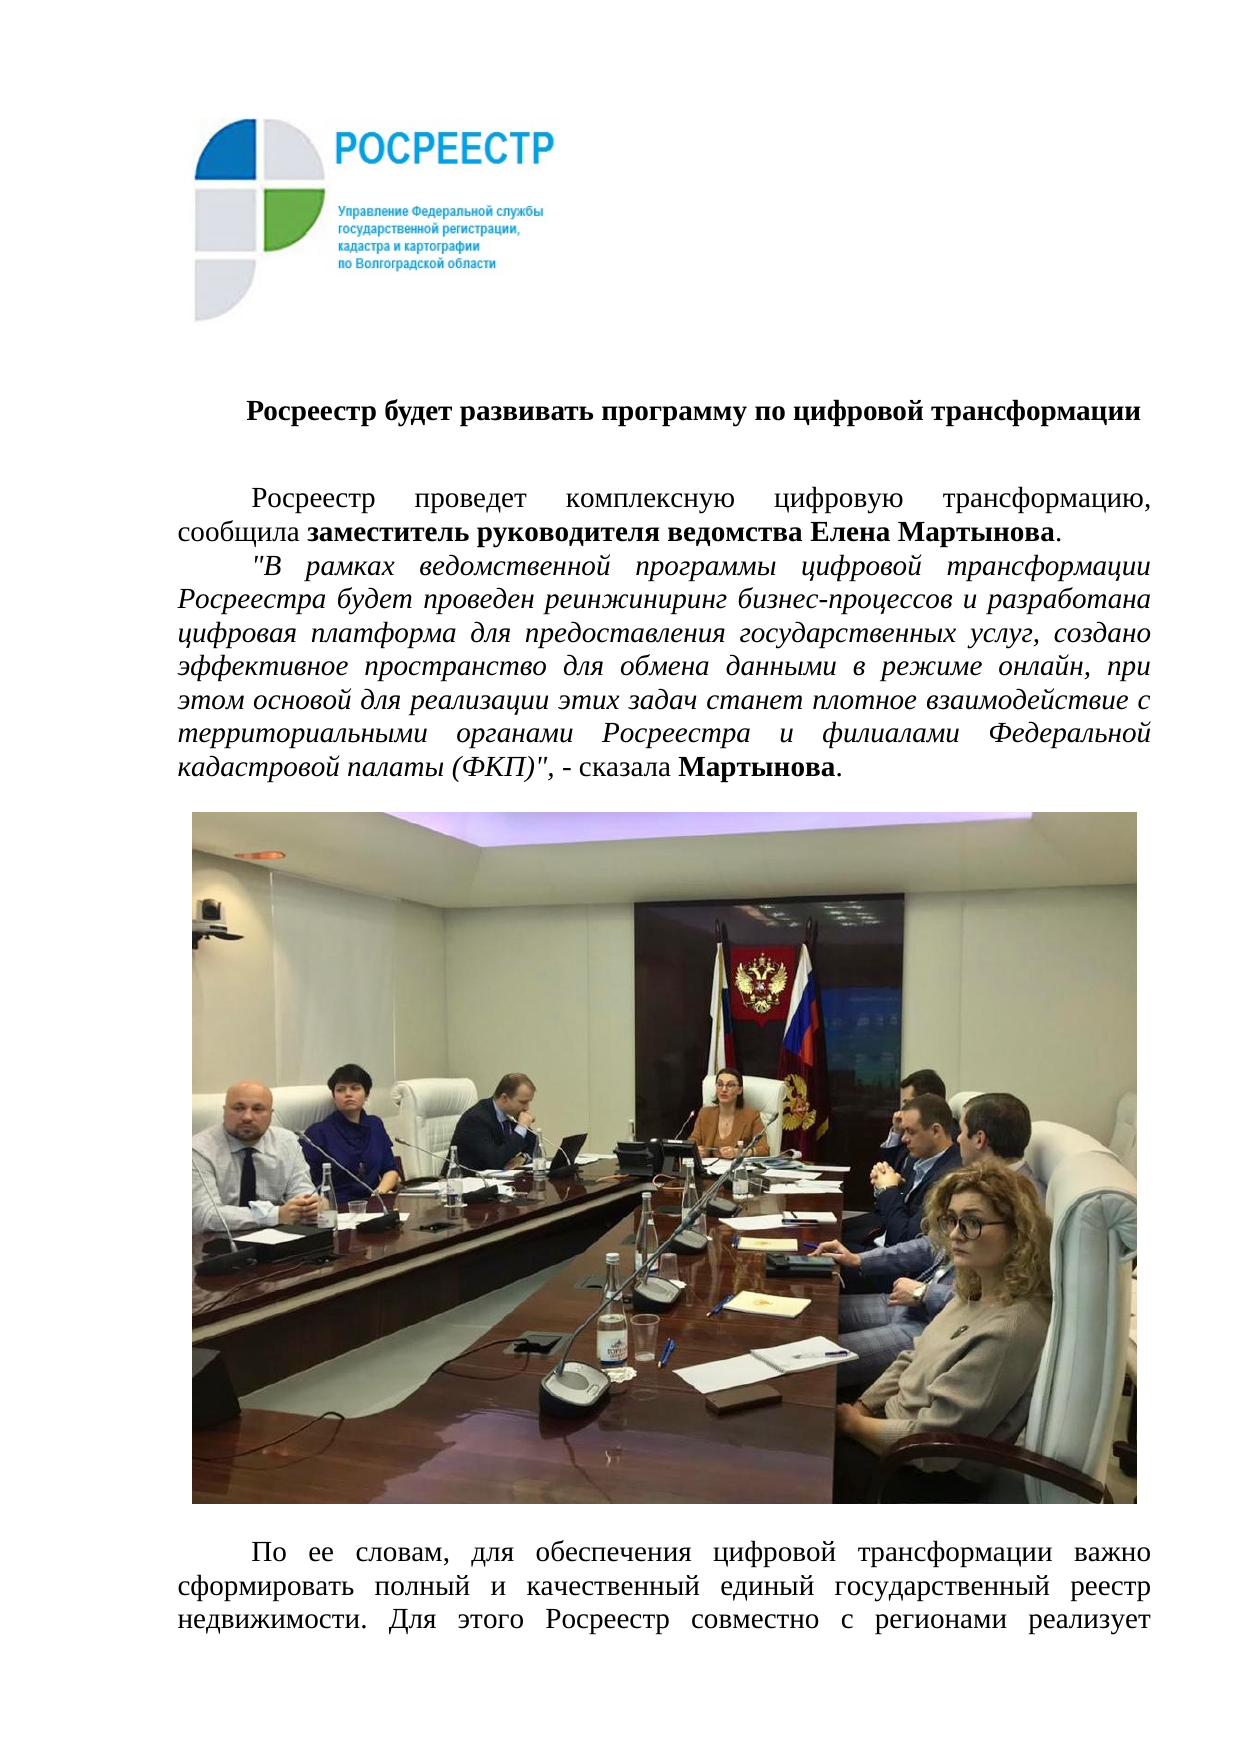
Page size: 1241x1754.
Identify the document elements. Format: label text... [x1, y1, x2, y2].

picture [192, 812, 1137, 1504]
text Росреестр проведет комплексную цифровую трансформацию, сообщила заместитель руководителя ведомства Елена Мартынова. [177, 481, 1152, 548]
text "В рамках ведомственной программы цифровой трансформации Росреестра будет проведен реинжиниринг бизнес-процессов и разработана цифровая платформа для предоставления государственных услуг, создано эффективное пространство для обмена данными в режиме онлайн, при этом основой для реализации этих задач станет плотное взаимодействие с территориальными органами Росреестра и филиалами Федеральной кадастровой палаты (ФКП)", - сказала Мартынова. [177, 548, 1152, 782]
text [177, 1534, 1152, 1635]
text Росреестр будет развивать программу по цифровой трансформации [246, 393, 1152, 426]
